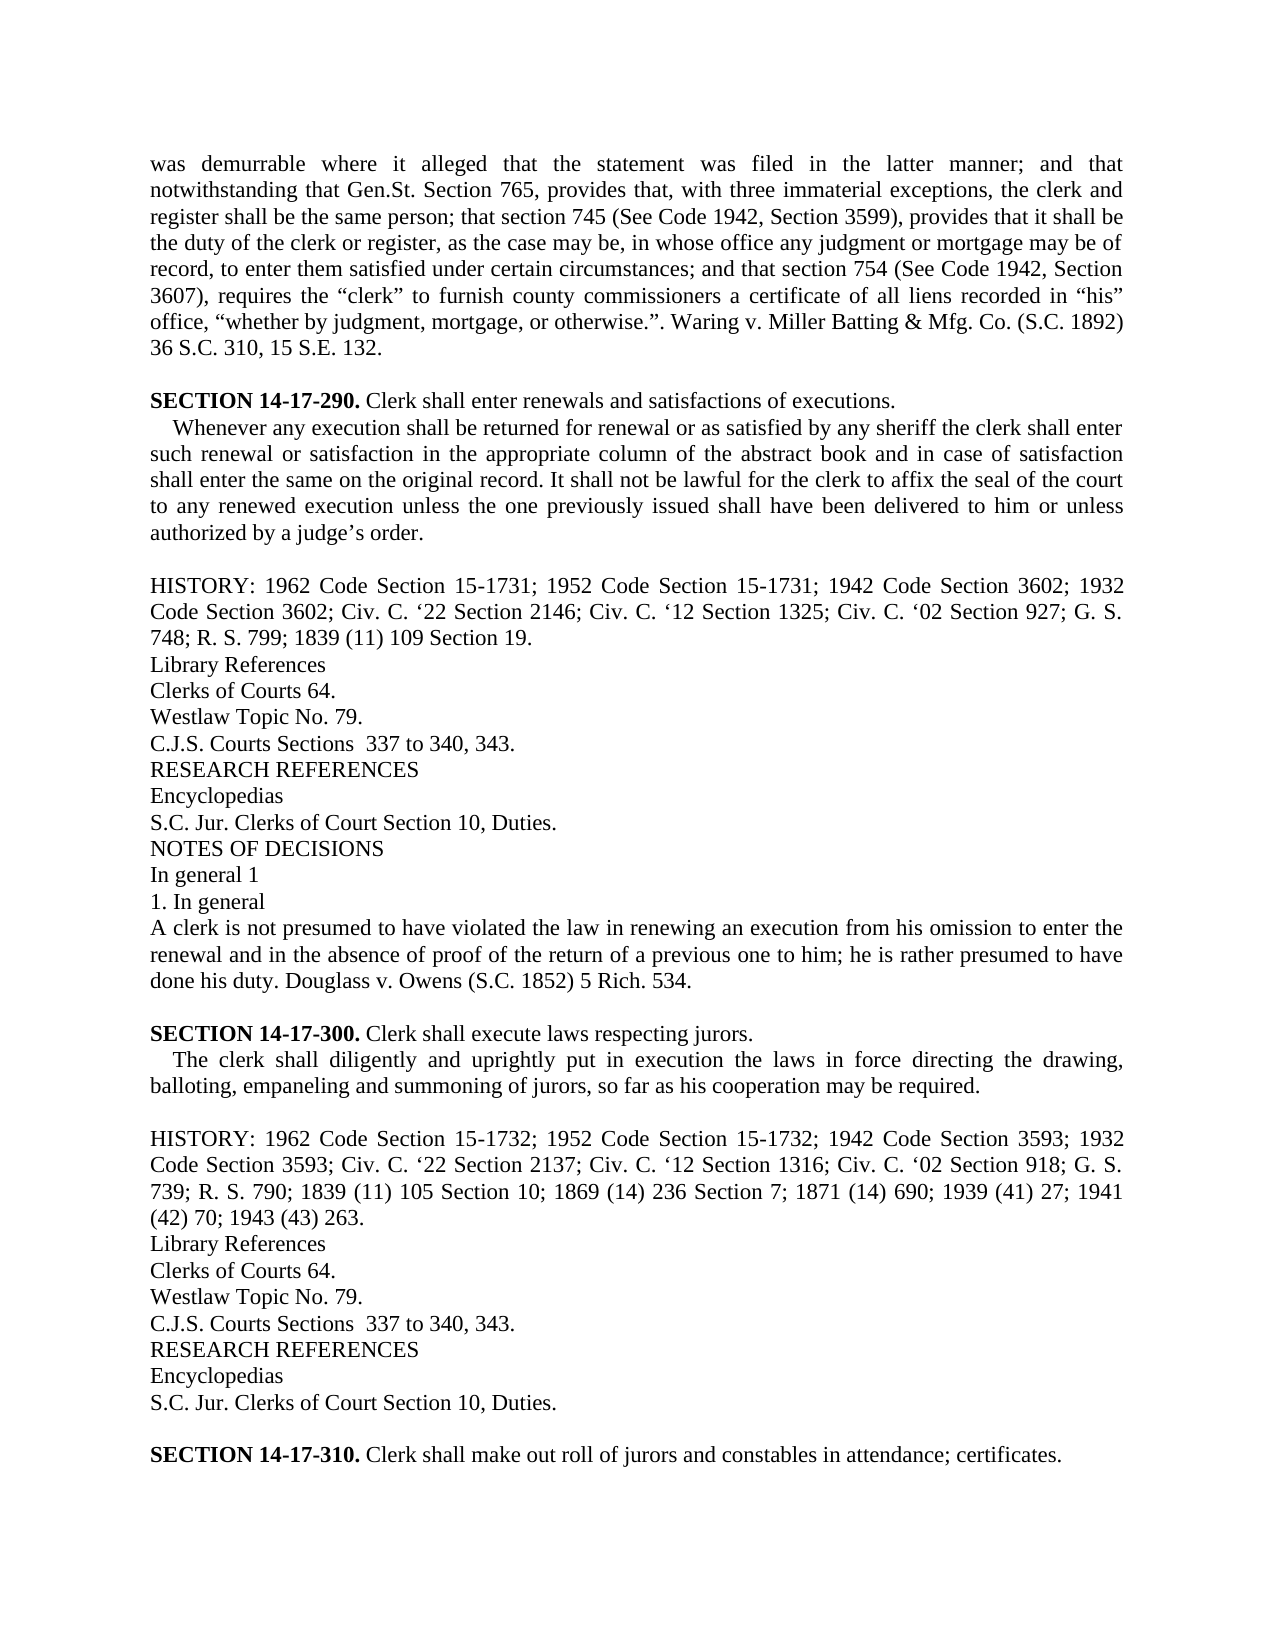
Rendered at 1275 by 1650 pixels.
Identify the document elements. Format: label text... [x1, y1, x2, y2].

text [150, 150, 1125, 361]
text In general 1 [150, 862, 1125, 888]
text Whenever any execution shall be returned for renewal or as satisfied by any sheriff the clerk shall enter such renewal or satisfaction in the appropriate column of the abstract book and in case of satisfaction shall enter the same on the original record. It shall not be lawful for the clerk to affix the seal of the court to any renewed execution unless the one previously issued shall have been delivered to him or unless authorized by a judge’s order. [150, 413, 1125, 545]
text S.C. Jur. Clerks of Court Section 10, Duties. [150, 1389, 1125, 1415]
text C.J.S. Courts Sections 337 to 340, 343. [150, 1309, 1125, 1336]
text Westlaw Topic No. 79. [150, 703, 1125, 730]
text A clerk is not presumed to have violated the law in renewing an execution from his omission to enter the renewal and in the absence of proof of the return of a previous one to him; he is rather presumed to have done his duty. Douglass v. Owens (S.C. 1852) 5 Rich. 534. [150, 914, 1125, 993]
text C.J.S. Courts Sections 337 to 340, 343. [150, 730, 1125, 756]
text NOTES OF DECISIONS [150, 835, 1125, 862]
text SECTION 14-17-290. Clerk shall enter renewals and satisfactions of executions. [150, 387, 1125, 413]
text The clerk shall diligently and uprightly put in execution the laws in force directing the drawing, balloting, empaneling and summoning of jurors, so far as his cooperation may be required. [150, 1046, 1125, 1099]
text Clerks of Courts 64. [150, 677, 1125, 703]
text HISTORY: 1962 Code Section 15-1731; 1952 Code Section 15-1731; 1942 Code Section 3602; 1932 Code Section 3602; Civ. C. ‘22 Section 2146; Civ. C. ‘12 Section 1325; Civ. C. ‘02 Section 927; G. S. 748; R. S. 799; 1839 (11) 109 Section 19. [150, 572, 1125, 651]
text RESEARCH REFERENCES [150, 1336, 1125, 1362]
text HISTORY: 1962 Code Section 15-1732; 1952 Code Section 15-1732; 1942 Code Section 3593; 1932 Code Section 3593; Civ. C. ‘22 Section 2137; Civ. C. ‘12 Section 1316; Civ. C. ‘02 Section 918; G. S. 739; R. S. 790; 1839 (11) 105 Section 10; 1869 (14) 236 Section 7; 1871 (14) 690; 1939 (41) 27; 1941 (42) 70; 1943 (43) 263. [150, 1125, 1125, 1231]
text SECTION 14-17-310. Clerk shall make out roll of jurors and constables in attendance; certificates. [150, 1441, 1125, 1468]
text Encyclopedias [150, 782, 1125, 809]
text Encyclopedias [150, 1362, 1125, 1389]
text 1. In general [150, 888, 1125, 914]
text Library References [150, 1231, 1125, 1257]
text RESEARCH REFERENCES [150, 756, 1125, 782]
text S.C. Jur. Clerks of Court Section 10, Duties. [150, 809, 1125, 835]
text SECTION 14-17-300. Clerk shall execute laws respecting jurors. [150, 1020, 1125, 1046]
text Library References [150, 651, 1125, 677]
text Westlaw Topic No. 79. [150, 1283, 1125, 1309]
text Clerks of Courts 64. [150, 1257, 1125, 1283]
